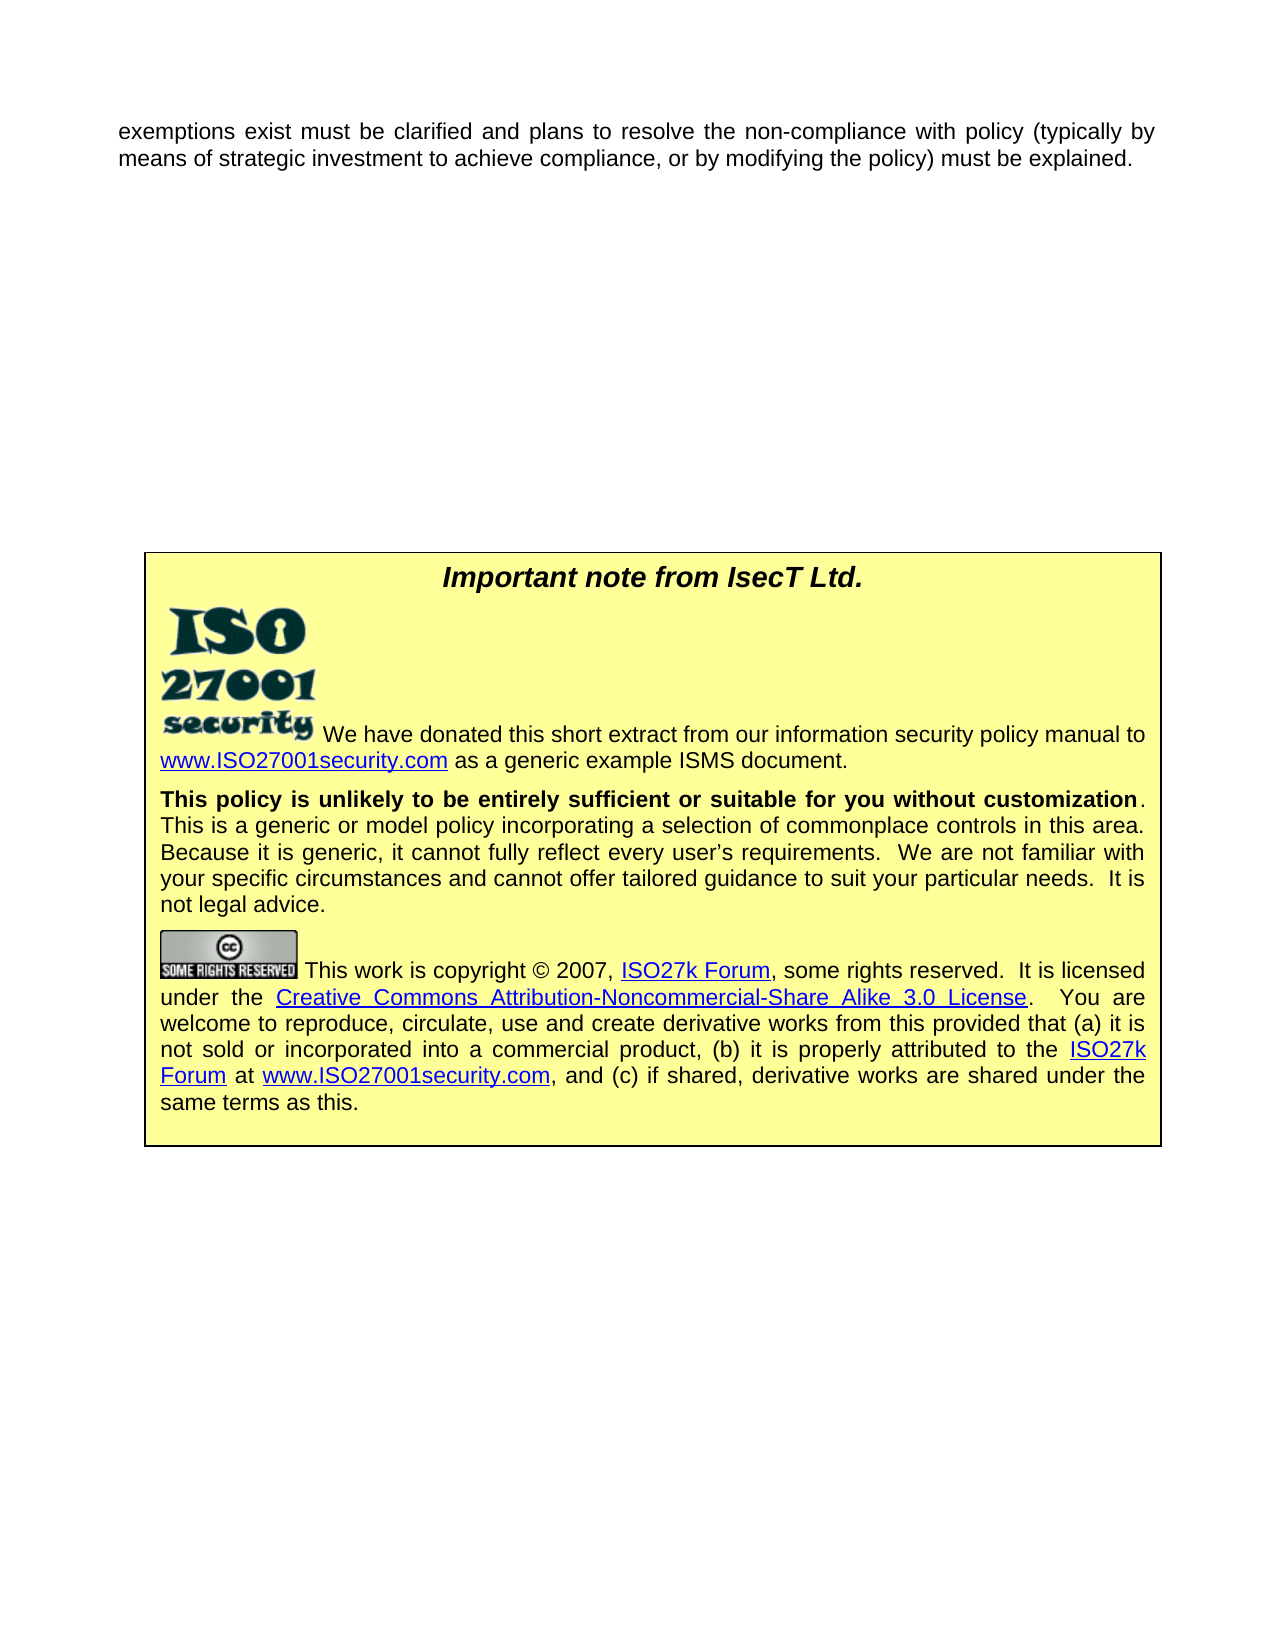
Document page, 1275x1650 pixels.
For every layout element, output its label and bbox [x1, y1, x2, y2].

picture [160, 930, 298, 979]
text [118, 118, 1157, 171]
picture [160, 606, 317, 742]
